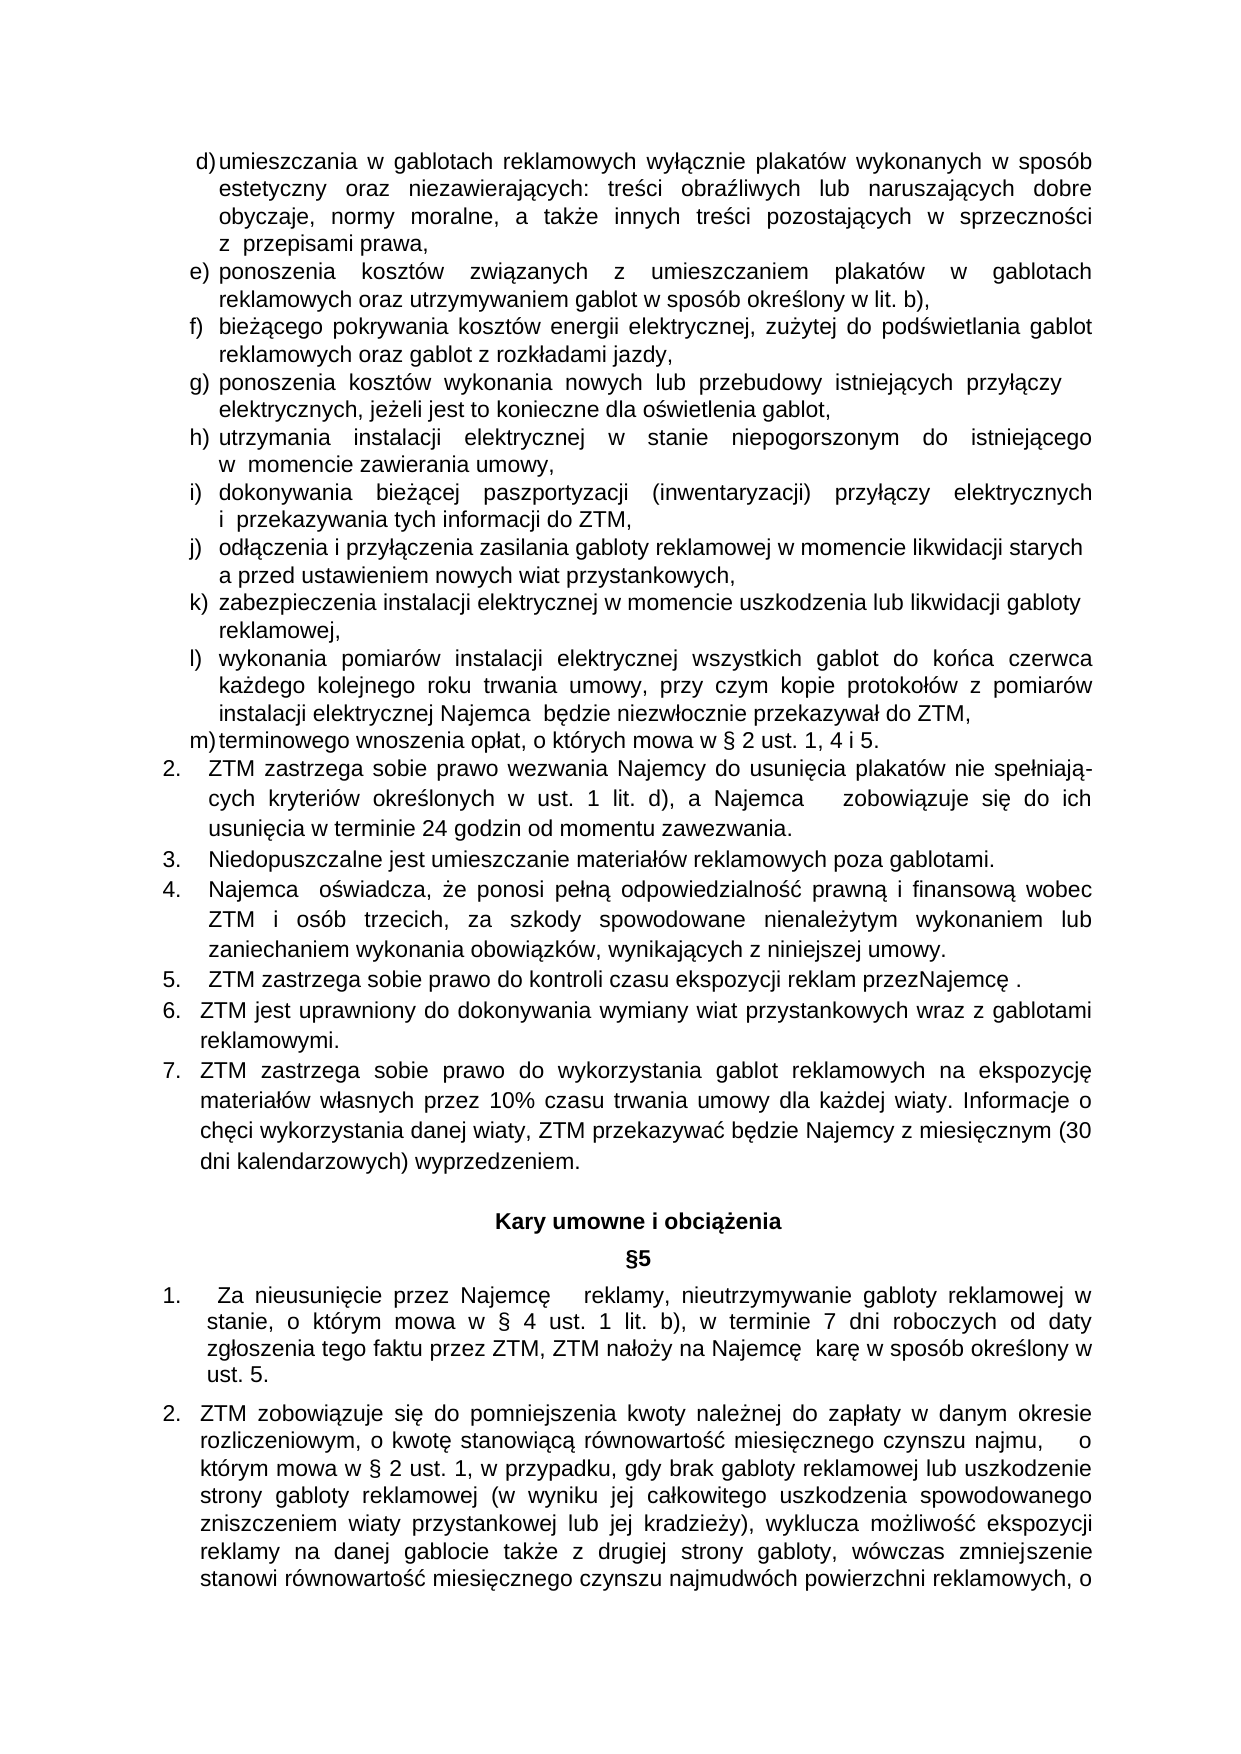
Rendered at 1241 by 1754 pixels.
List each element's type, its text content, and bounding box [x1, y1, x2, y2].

list wykonania pomiarów instalacji elektrycznej wszystkich gablot do końca czerwca każdego kolejnego roku trwania umowy, przy czym kopie protokołów z pomiarów instalacji elektrycznej Najemca będzie niezwłocznie przekazywał do ZTM, [189, 644, 1093, 726]
list dokonywania bieżącej paszportyzacji (inwentaryzacji) przyłączy elektrycznych i przekazywania tych informacji do ZTM, [189, 479, 1093, 533]
list Niedopuszczalne jest umieszczanie materiałów reklamowych poza gablotami. [162, 846, 1093, 872]
list Najemca oświadcza, że ponosi pełną odpowiedzialność prawną i finansową wobec ZTM i osób trzecich, za szkody spowodowane nienależytym wykonaniem lub zaniechaniem wykonania obowiązków, wynikających z niniejszej umowy. [162, 876, 1093, 962]
list ZTM jest uprawniony do dokonywania wymiany wiat przystankowych wraz z gablotami reklamowymi. [162, 997, 1093, 1053]
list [162, 1400, 1093, 1592]
list bieżącego pokrywania kosztów energii elektrycznej, zużytej do podświetlania gablot reklamowych oraz gablot z rozkładami jazdy, [189, 313, 1093, 367]
list ponoszenia kosztów wykonania nowych lub przebudowy istniejących przyłączy elektrycznych, jeżeli jest to konieczne dla oświetlenia gablot, [189, 368, 1093, 422]
list ponoszenia kosztów związanych z umieszczaniem plakatów w gablotach reklamowych oraz utrzymywaniem gablot w sposób określony w lit. b), [189, 258, 1093, 312]
list ZTM zastrzega sobie prawo do kontroli czasu ekspozycji reklam przezNajemcę . [162, 966, 1093, 993]
list ZTM zastrzega sobie prawo wezwania Najemcy do usunięcia plakatów nie spełniających kryteriów określonych w ust. 1 lit. d), a Najemca zobowiązuje się do ich usunięcia w terminie 24 godzin od momentu zawezwania. [162, 755, 1093, 842]
list ZTM zastrzega sobie prawo do wykorzystania gablot reklamowych na ekspozycję materiałów własnych przez 10% czasu trwania umowy dla każdej wiaty. Informacje o chęci wykorzystania danej wiaty, ZTM przekazywać będzie Najemcy z miesięcznym (30 dni kalendarzowych) wyprzedzeniem. [162, 1057, 1093, 1174]
list Za nieusunięcie przez Najemcę reklamy, nieutrzymywanie gabloty reklamowej w stanie, o którym mowa w § 4 ust. 1 lit. b), w terminie 7 dni roboczych od daty zgłoszenia tego faktu przez ZTM, ZTM nałoży na Najemcę karę w sposób określony w ust. 5. [162, 1282, 1093, 1387]
list umieszczania w gablotach reklamowych wyłącznie plakatów wykonanych w sposób estetyczny oraz niezawierających: treści obraźliwych lub naruszających dobre obyczaje, normy moralne, a także innych treści pozostających w sprzeczności z przepisami prawa, [196, 148, 1093, 257]
list utrzymania instalacji elektrycznej w stanie niepogorszonym do istniejącego w momencie zawierania umowy, [189, 424, 1093, 478]
text Kary umowne i obciążenia §5 [192, 1208, 1084, 1271]
list odłączenia i przyłączenia zasilania gabloty reklamowej w momencie likwidacji starych a przed ustawieniem nowych wiat przystankowych, [189, 534, 1093, 588]
list terminowego wnoszenia opłat, o których mowa w § 2 ust. 1, 4 i 5. [189, 727, 1093, 754]
list zabezpieczenia instalacji elektrycznej w momencie uszkodzenia lub likwidacji gabloty reklamowej, [189, 589, 1093, 643]
